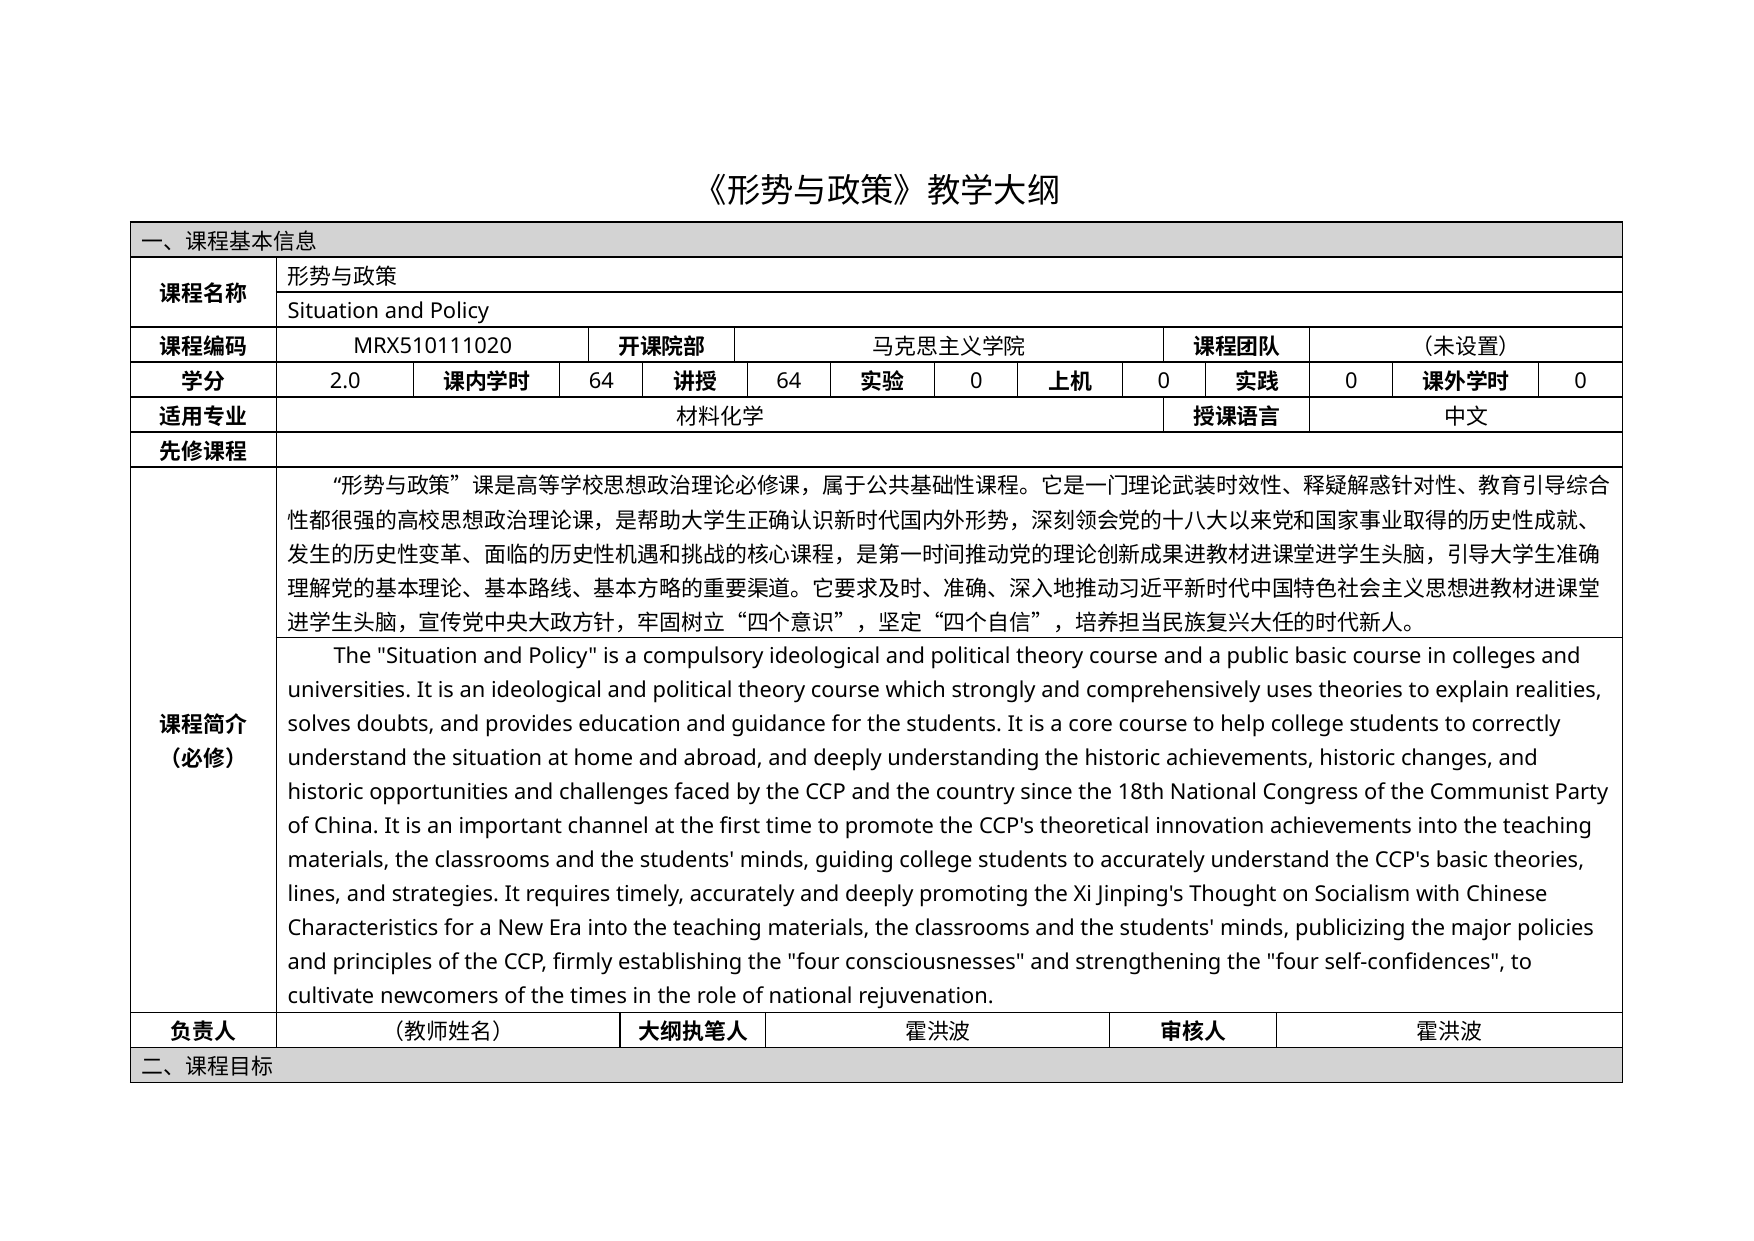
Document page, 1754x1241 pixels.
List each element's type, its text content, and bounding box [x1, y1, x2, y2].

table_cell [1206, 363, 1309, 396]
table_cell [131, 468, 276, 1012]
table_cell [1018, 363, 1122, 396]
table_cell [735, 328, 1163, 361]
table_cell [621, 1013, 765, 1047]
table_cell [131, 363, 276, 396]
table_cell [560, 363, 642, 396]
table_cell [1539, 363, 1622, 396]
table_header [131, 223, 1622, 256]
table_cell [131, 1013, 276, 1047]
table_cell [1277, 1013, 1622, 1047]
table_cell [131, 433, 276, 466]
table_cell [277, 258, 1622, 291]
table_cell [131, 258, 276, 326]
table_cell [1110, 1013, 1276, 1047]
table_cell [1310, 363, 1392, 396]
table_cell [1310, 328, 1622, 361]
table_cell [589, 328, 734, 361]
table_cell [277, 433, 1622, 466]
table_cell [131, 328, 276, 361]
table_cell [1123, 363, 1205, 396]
text 《形势与政策》教学大纲 [130, 153, 1624, 221]
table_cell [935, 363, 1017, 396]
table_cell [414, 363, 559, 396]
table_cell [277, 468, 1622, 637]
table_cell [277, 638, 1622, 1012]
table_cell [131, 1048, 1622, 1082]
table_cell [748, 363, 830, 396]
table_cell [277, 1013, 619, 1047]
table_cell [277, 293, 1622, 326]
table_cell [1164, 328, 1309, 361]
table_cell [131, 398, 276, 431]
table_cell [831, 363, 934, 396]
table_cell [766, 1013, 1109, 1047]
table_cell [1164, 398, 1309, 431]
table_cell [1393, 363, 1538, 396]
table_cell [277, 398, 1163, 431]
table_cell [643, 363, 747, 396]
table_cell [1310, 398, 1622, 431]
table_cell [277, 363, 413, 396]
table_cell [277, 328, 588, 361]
